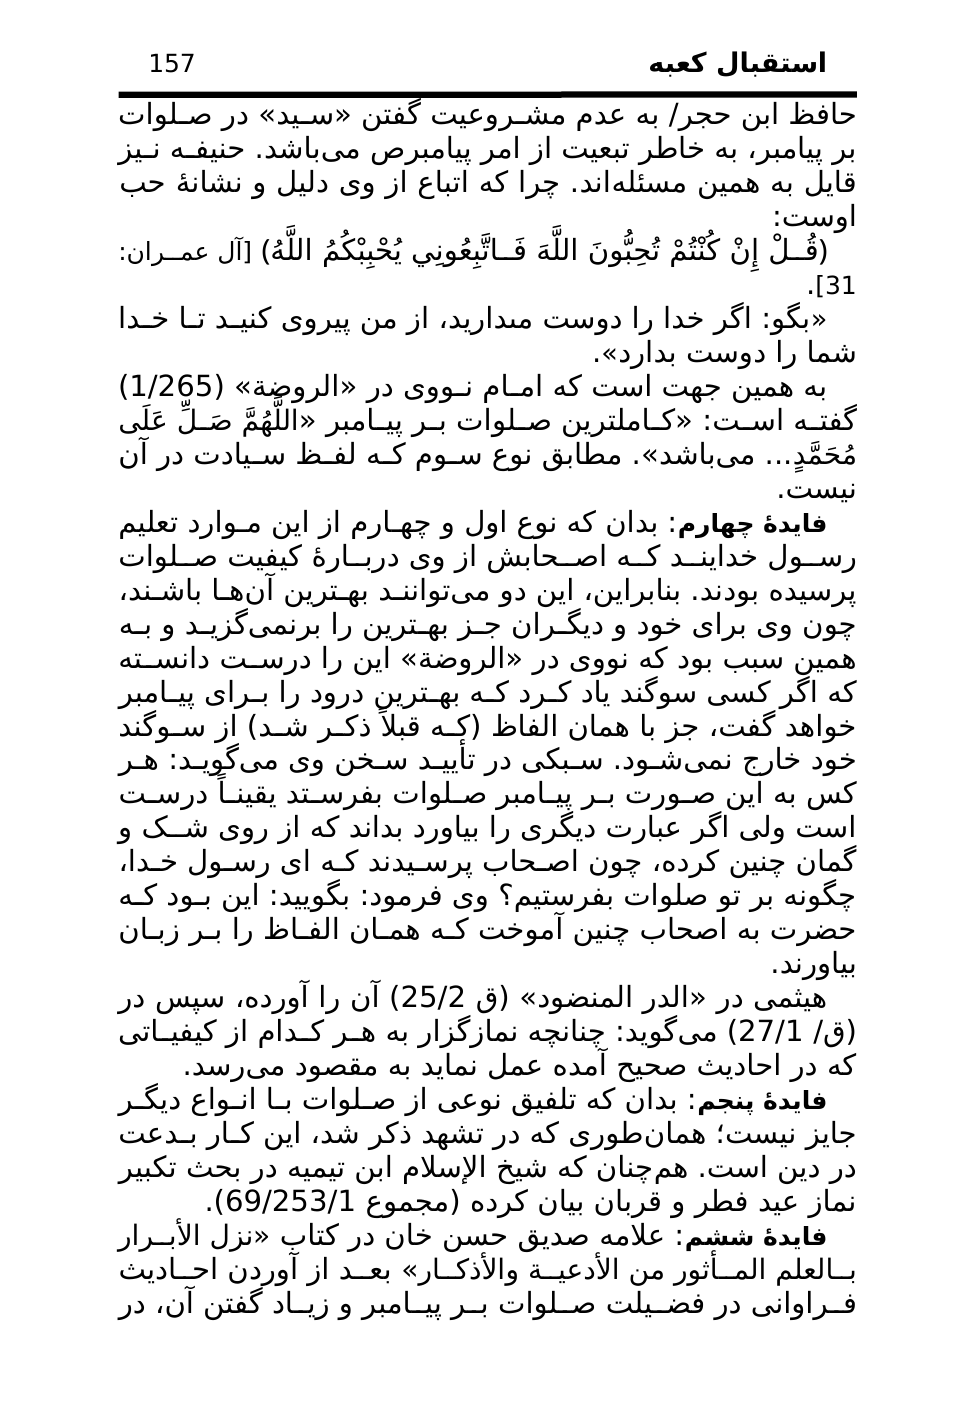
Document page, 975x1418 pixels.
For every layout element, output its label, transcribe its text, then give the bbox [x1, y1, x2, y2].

text «بگو: اگر خدا را دوست مى‏دارید، از من پیروى کنید تا خدا شما را دوست بدارد». [118, 301, 857, 369]
text به همین جهت است که امام نووی در «الروضة» (1/265) گفته است: «کاملترین صلوات بر پیامبر «اللَّهُمَّ صَلِّ عَلَى مُحَمَّدٍ... می‌باشد». مطابق نوع سوم که لفظ سیادت در آن نیست. [118, 369, 857, 505]
text فایدۀ پنجم: بدان که تلفیق نوعی از صلوات با انواع دیگر جایز نیست؛ همان‌طوری که در تشهد ذکر شد، این کار بدعت در دین است. هم‌چنان که شیخ الإسلام ابن تیمیه در بحث تکبیر نماز عید فطر و قربان بیان کرده (مجموع 69/253/1). [118, 1082, 857, 1218]
text ﴿قُلْ إِنْ كُنْتُمْ تُحِبُّونَ اللَّهَ فَاتَّبِعُونِي يُحْبِبْكُمُ اللَّهُ﴾ [آل عمران: 31]. [118, 233, 857, 301]
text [118, 1218, 857, 1320]
text هیثمی در «الدر المنضود» (ق 25/2) آن را آورده، سپس در (ق/ 27/1) می‌گوید: چنانچه نمازگزار به هر کدام از کیفیاتی که در احادیث صحیح آمده عمل نماید به مقصود می‌رسد. [118, 981, 857, 1082]
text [118, 98, 857, 233]
text فایدۀ چهارم: بدان که نوع اول و چهارم از این موارد تعلیم رسول خدایند که اصحابش از وی دربارۀ کیفیت صلوات پرسیده بودند. بنابراین، این دو می‌توانند بهترین آن‌ها باشند، چون وی برای خود و دیگران جز بهترین را برنمی‌گزید و به همین سبب بود که نووی در «الروضة» این را درست دانسته که اگر کسی سوگند یاد کرد که بهترین درود را برای پیامبر خواهد گفت، جز با همان الفاظ (که قبلاً ذکر شد) از سوگند خود خارج نمی‌شود. سبکی در تأیید سخن وی می‌گوید: هر کس به این صورت بر پیامبر صلوات بفرستد یقیناً درست است ولی اگر عبارت دیگری را بیاورد بداند که از روی شک و گمان چنین کرده، چون اصحاب پرسیدند که ای رسول خدا، چگونه بر تو صلوات بفرستیم؟ وی فرمود: بگویید: این بود که حضرت به اصحاب چنین آموخت که همان الفاظ را بر زبان بیاورند. [118, 505, 857, 981]
